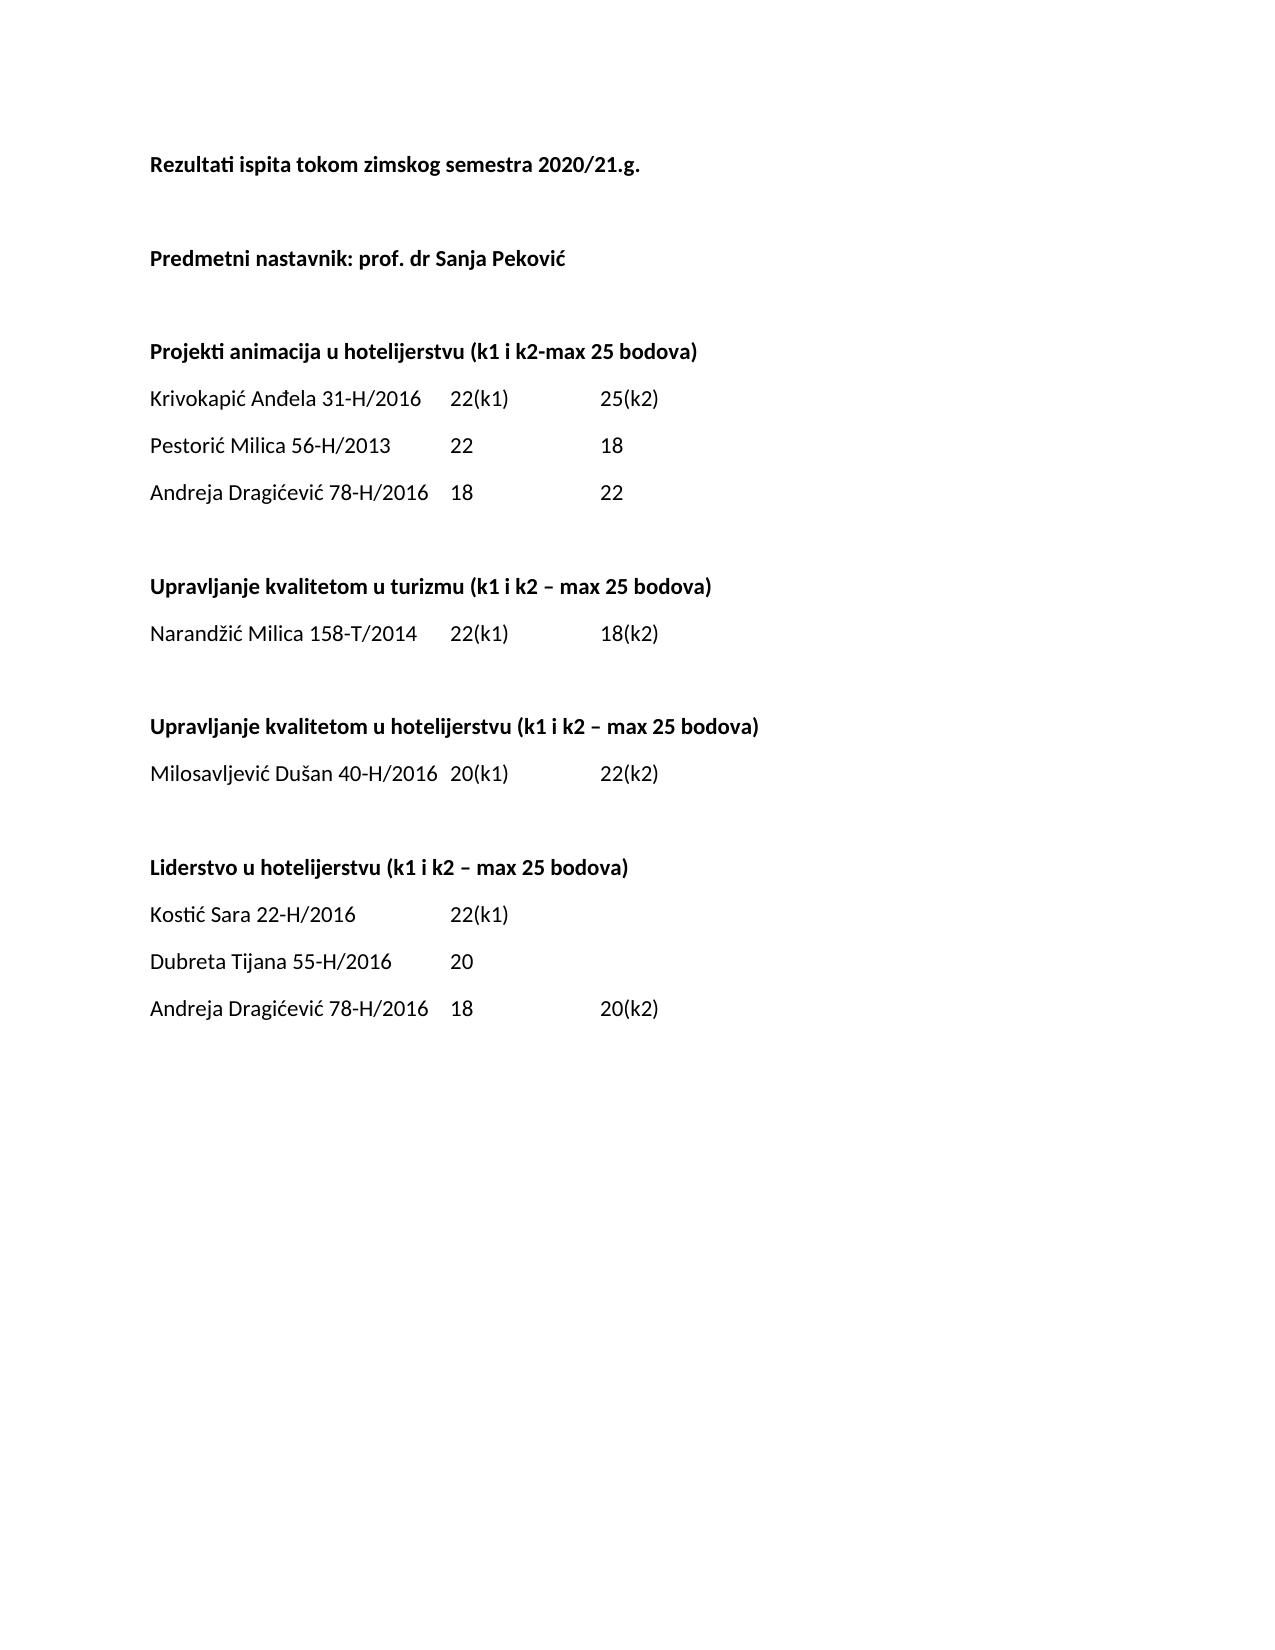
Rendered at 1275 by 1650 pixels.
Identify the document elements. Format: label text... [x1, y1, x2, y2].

text Pestorić Milica 56-H/2013 22 18 [150, 431, 1125, 459]
text Milosavljević Dušan 40-H/2016 20(k1) 22(k2) [150, 759, 1125, 787]
text Rezultati ispita tokom zimskog semestra 2020/21.g. [150, 150, 1125, 178]
text Dubreta Tijana 55-H/2016 20 [150, 947, 1125, 975]
text Liderstvo u hotelijerstvu (k1 i k2 – max 25 bodova) [150, 853, 1125, 881]
text Upravljanje kvalitetom u hotelijerstvu (k1 i k2 – max 25 bodova) [150, 712, 1125, 741]
text Kostić Sara 22-H/2016 22(k1) [150, 900, 1125, 928]
text Krivokapić Anđela 31-H/2016 22(k1) 25(k2) [150, 384, 1125, 412]
text Andreja Dragićević 78-H/2016 18 20(k2) [150, 994, 1125, 1022]
text Andreja Dragićević 78-H/2016 18 22 [150, 478, 1125, 506]
text Predmetni nastavnik: prof. dr Sanja Peković [150, 244, 1125, 272]
text Upravljanje kvalitetom u turizmu (k1 i k2 – max 25 bodova) [150, 572, 1125, 600]
text Projekti animacija u hotelijerstvu (k1 i k2-max 25 bodova) [150, 337, 1125, 366]
text Narandžić Milica 158-T/2014 22(k1) 18(k2) [150, 619, 1125, 647]
